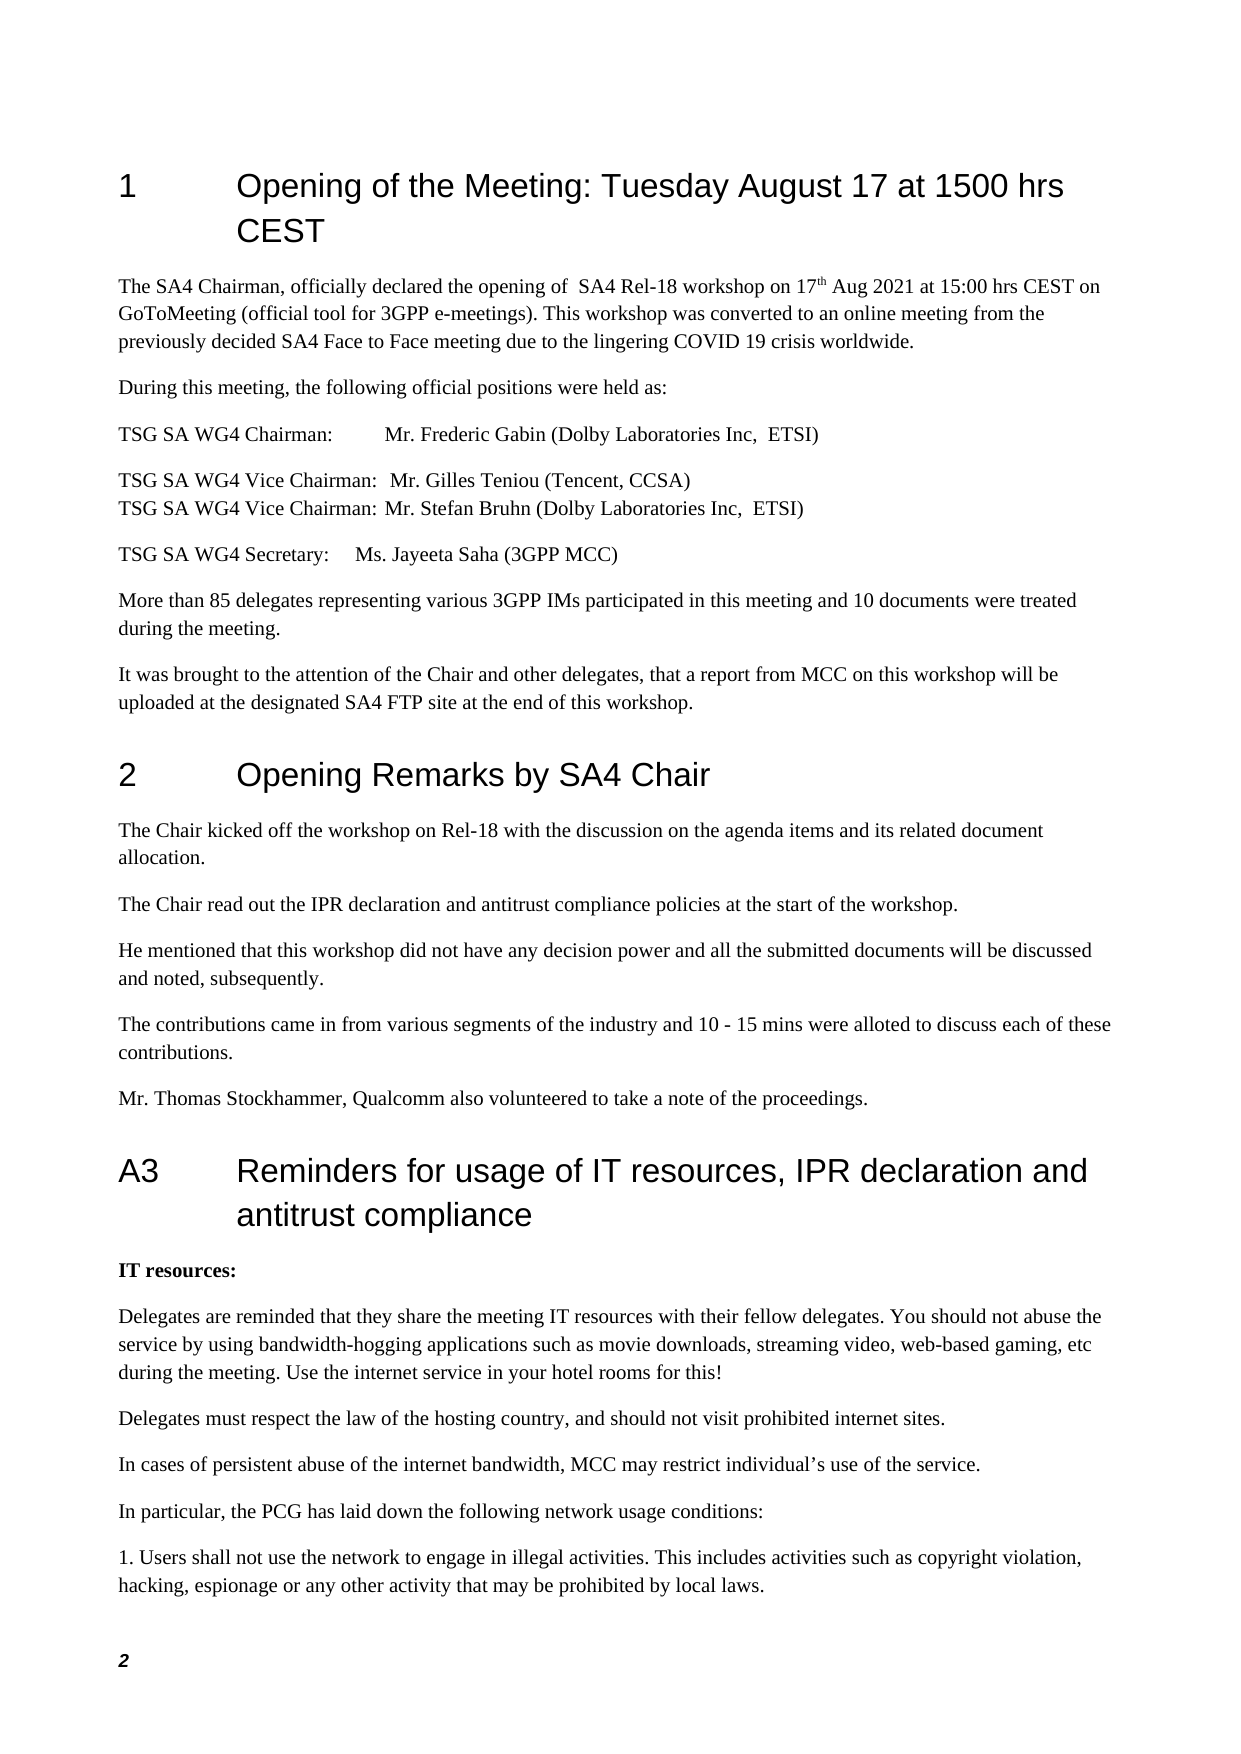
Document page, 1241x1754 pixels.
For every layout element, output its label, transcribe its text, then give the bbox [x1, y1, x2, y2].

text TSG SA WG4 Secretary: Ms. Jayeeta Saha (3GPP MCC) [118, 542, 1122, 566]
text IT resources: [118, 1258, 1122, 1282]
subtitle 1 Opening of the Meeting: Tuesday August 17 at 1500 hrs CEST [118, 166, 1122, 249]
text He mentioned that this workshop did not have any decision power and all the submitted documents will be discussed and noted, subsequently. [118, 938, 1122, 990]
subtitle A3 Reminders for usage of IT resources, IPR declaration and antitrust compliance [118, 1151, 1122, 1234]
text TSG SA WG4 Vice Chairman: Mr. Gilles Teniou (Tencent, CCSA) TSG SA WG4 Vice Chairman: Mr. Stefan Bruhn (Dolby Laboratories Inc, ETSI) [118, 468, 1122, 519]
text Mr. Thomas Stockhammer, Qualcomm also volunteered to take a note of the proceedings. [118, 1086, 1122, 1110]
text More than 85 delegates representing various 3GPP IMs participated in this meeting and 10 documents were treated during the meeting. [118, 588, 1122, 640]
text Delegates are reminded that they share the meeting IT resources with their fellow delegates. You should not abuse the service by using bandwidth-hogging applications such as movie downloads, streaming video, web-based gaming, etc during the meeting. Use the internet service in your hotel rooms for this! [118, 1304, 1122, 1384]
text 1. Users shall not use the network to engage in illegal activities. This includes activities such as copyright violation, hacking, espionage or any other activity that may be prohibited by local laws. [118, 1545, 1122, 1597]
text The Chair kicked off the workshop on Rel-18 with the discussion on the agenda items and its related document allocation. [118, 818, 1122, 869]
text The SA4 Chairman, officially declared the opening of SA4 Rel-18 workshop on 17th Aug 2021 at 15:00 hrs CEST on GoToMeeting (official tool for 3GPP e-meetings). This workshop was converted to an online meeting from the previously decided SA4 Face to Face meeting due to the lingering COVID 19 crisis worldwide. [118, 273, 1122, 353]
text Delegates must respect the law of the hosting country, and should not visit prohibited internet sites. [118, 1406, 1122, 1430]
subtitle 2 Opening Remarks by SA4 Chair [118, 755, 1122, 793]
text The Chair read out the IPR declaration and antitrust compliance policies at the start of the workshop. [118, 892, 1122, 916]
text It was brought to the attention of the Chair and other delegates, that a report from MCC on this workshop will be uploaded at the designated SA4 FTP site at the end of this workshop. [118, 662, 1122, 714]
text In cases of persistent abuse of the internet bandwidth, MCC may restrict individual’s use of the service. [118, 1452, 1122, 1476]
text The contributions came in from various segments of the industry and 10 - 15 mins were alloted to discuss each of these contributions. [118, 1012, 1122, 1064]
text In particular, the PCG has laid down the following network usage conditions: [118, 1499, 1122, 1523]
text TSG SA WG4 Chairman: Mr. Frederic Gabin (Dolby Laboratories Inc, ETSI) [118, 421, 1122, 446]
text During this meeting, the following official positions were held as: [118, 375, 1122, 399]
